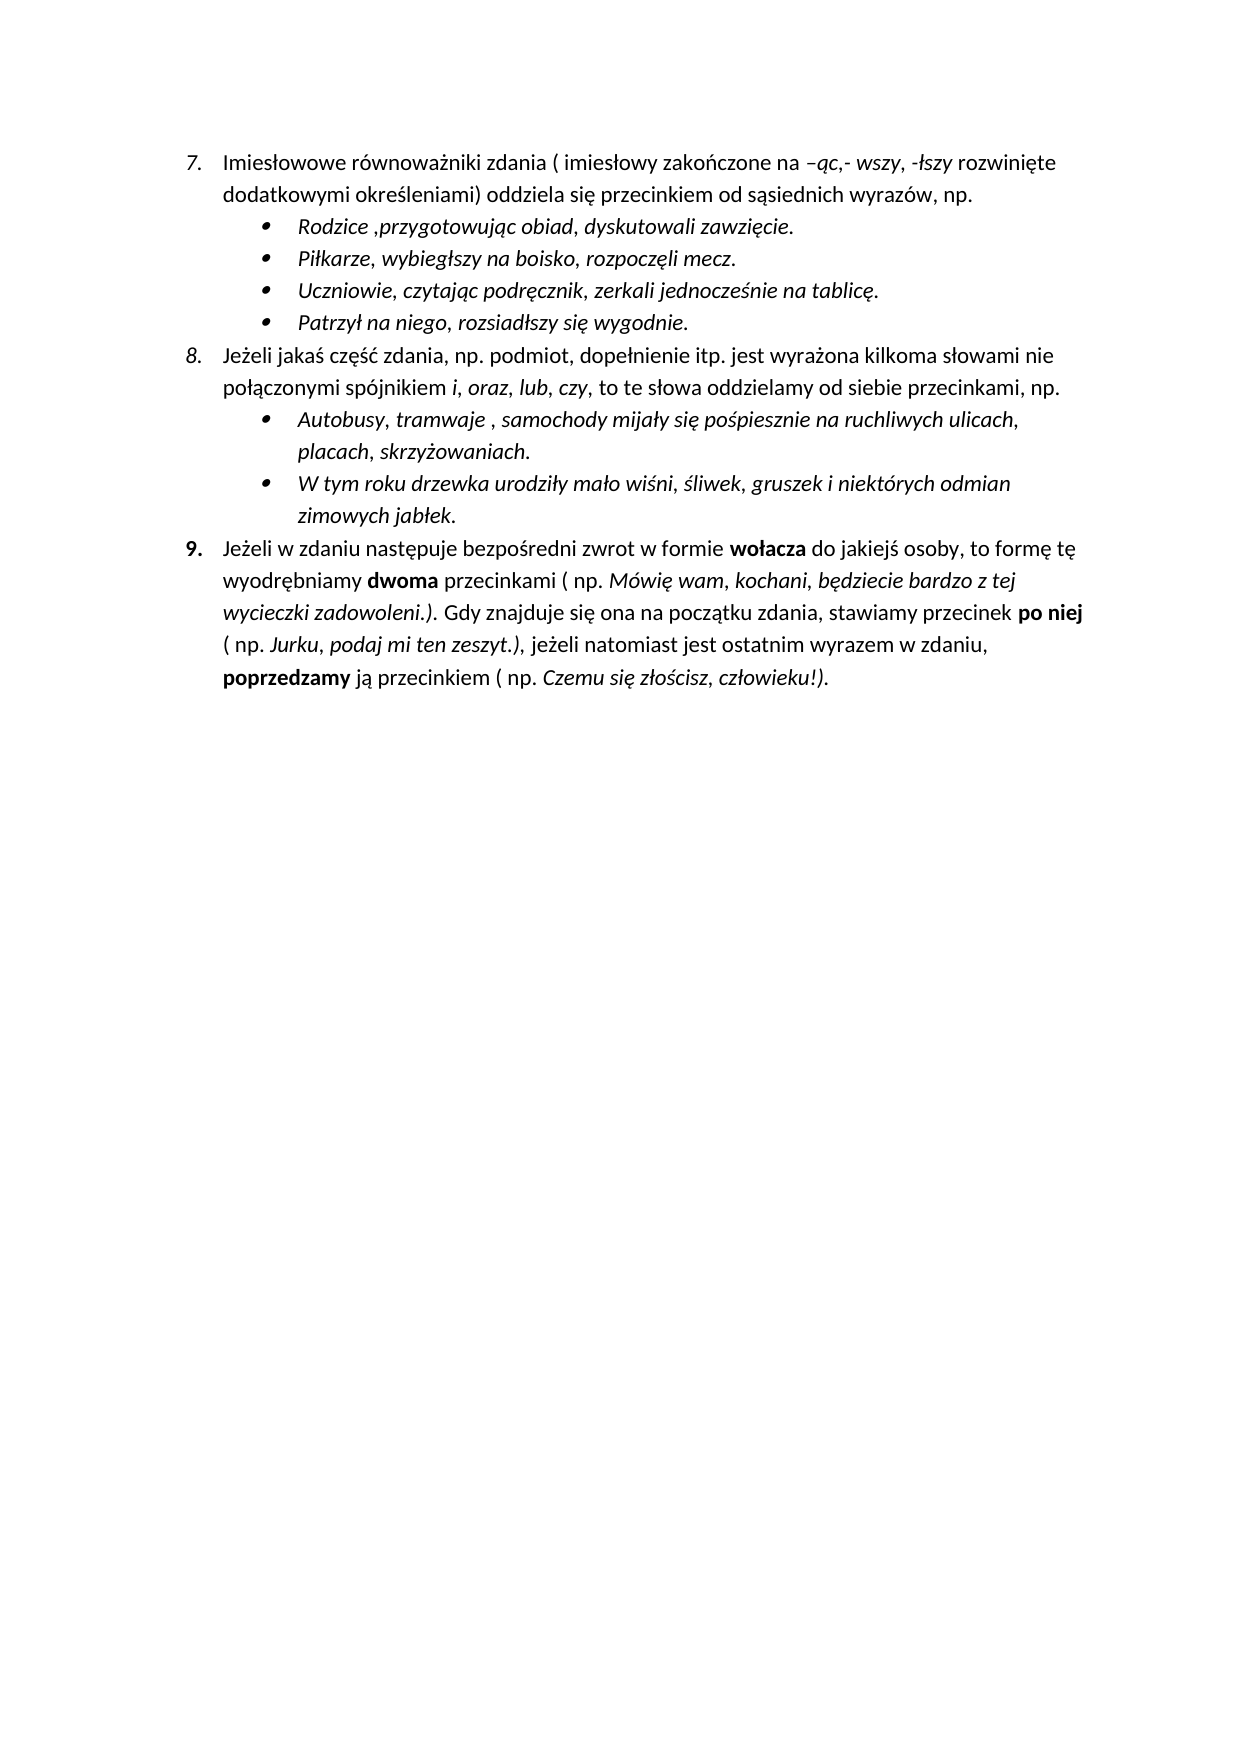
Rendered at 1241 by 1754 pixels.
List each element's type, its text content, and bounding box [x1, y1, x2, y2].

list Rodzice ,przygotowując obiad, dyskutowali zawzięcie. [260, 212, 1093, 240]
list Patrzył na niego, rozsiadłszy się wygodnie. [260, 308, 1093, 337]
list W tym roku drzewka urodziły mało wiśni, śliwek, gruszek i niektórych odmian zimowych jabłek. [260, 469, 1093, 530]
list Jeżeli w zdaniu następuje bezpośredni zwrot w formie wołacza do jakiejś osoby, to formę tę wyodrębniamy dwoma przecinkami ( np. Mówię wam, kochani, będziecie bardzo z tej wycieczki zadowoleni.). Gdy znajduje się ona na początku zdania, stawiamy przecinek po niej ( np. Jurku, podaj mi ten zeszyt.), jeżeli natomiast jest ostatnim wyrazem w zdaniu, poprzedzamy ją przecinkiem ( np. Czemu się złościsz, człowieku!). [185, 534, 1093, 691]
list Jeżeli jakaś część zdania, np. podmiot, dopełnienie itp. jest wyrażona kilkoma słowami nie połączonymi spójnikiem i, oraz, lub, czy, to te słowa oddzielamy od siebie przecinkami, np. [185, 341, 1093, 401]
list Imiesłowowe równoważniki zdania ( imiesłowy zakończone na –ąc,- wszy, -łszy rozwinięte dodatkowymi określeniami) oddziela się przecinkiem od sąsiednich wyrazów, np. [185, 148, 1093, 208]
list Autobusy, tramwaje , samochody mijały się pośpiesznie na ruchliwych ulicach, placach, skrzyżowaniach. [260, 405, 1093, 465]
list Piłkarze, wybiegłszy na boisko, rozpoczęli mecz. [260, 244, 1093, 272]
list Uczniowie, czytając podręcznik, zerkali jednocześnie na tablicę. [260, 276, 1093, 304]
